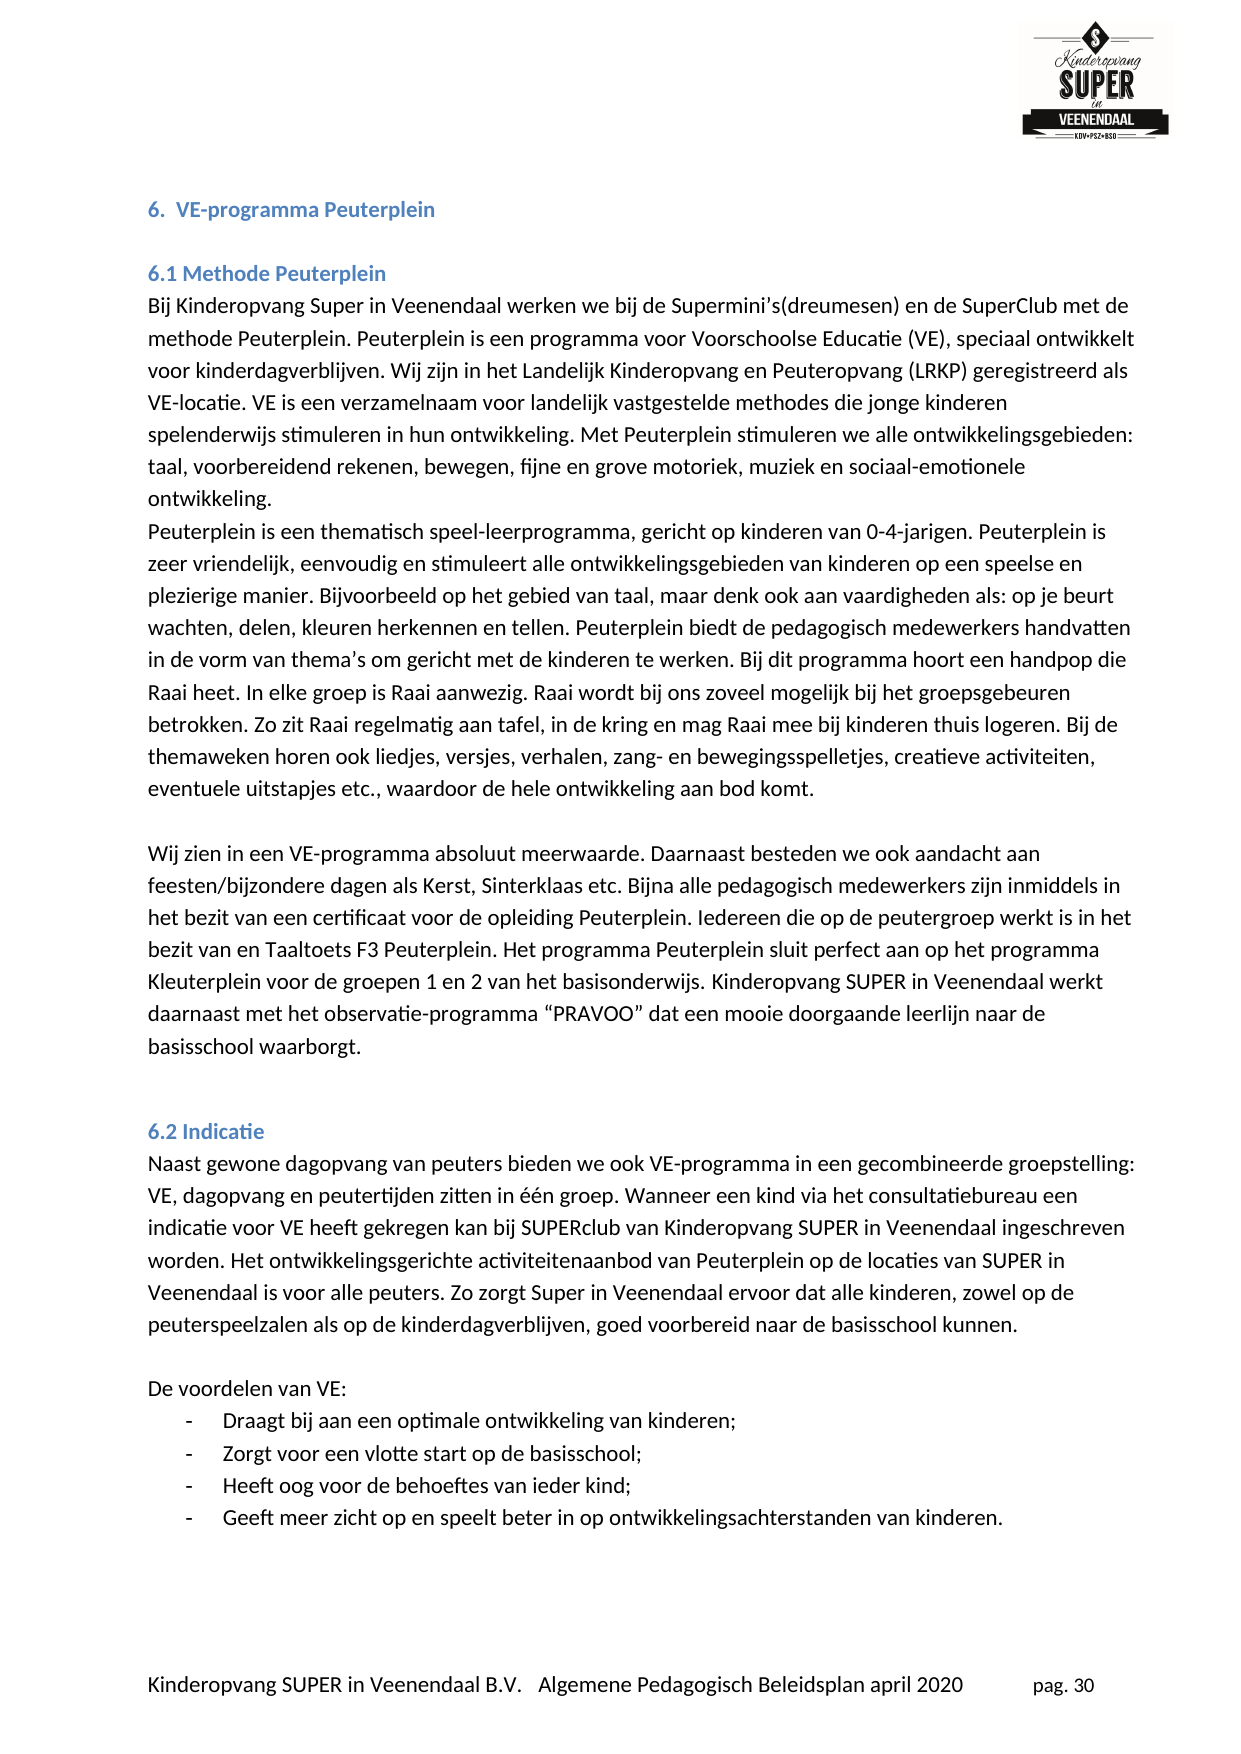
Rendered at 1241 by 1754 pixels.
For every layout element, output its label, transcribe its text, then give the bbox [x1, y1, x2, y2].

text Peuterplein is een thematisch speel-leerprogramma, gericht op kinderen van 0-4-jarigen. Peuterplein is zeer vriendelijk, eenvoudig en stimuleert alle ontwikkelingsgebieden van kinderen op een speelse en plezierige manier. Bijvoorbeeld op het gebied van taal, maar denk ook aan vaardigheden als: op je beurt wachten, delen, kleuren herkennen en tellen. Peuterplein biedt de pedagogisch medewerkers handvatten in de vorm van thema’s om gericht met de kinderen te werken. Bij dit programma hoort een handpop die Raai heet. In elke groep is Raai aanwezig. Raai wordt bij ons zoveel mogelijk bij het groepsgebeuren betrokken. Zo zit Raai regelmatig aan tafel, in de kring en mag Raai mee bij kinderen thuis logeren. Bij de themaweken horen ook liedjes, versjes, verhalen, zang- en bewegingsspelletjes, creatieve activiteiten, eventuele uitstapjes etc., waardoor de hele ontwikkeling aan bod komt. [148, 517, 1137, 802]
subtitle 6. VE-programma Peuterplein [148, 195, 1137, 223]
list Draagt bij aan een optimale ontwikkeling van kinderen; [185, 1407, 1137, 1435]
text Naast gewone dagopvang van peuters bieden we ook VE-programma in een gecombineerde groepstelling: VE, dagopvang en peutertijden zitten in één groep. Wanneer een kind via het consultatiebureau een indicatie voor VE heeft gekregen kan bij SUPERclub van Kinderopvang SUPER in Veenendaal ingeschreven worden. Het ontwikkelingsgerichte activiteitenaanbod van Peuterplein op de locaties van SUPER in Veenendaal is voor alle peuters. Zo zorgt Super in Veenendaal ervoor dat alle kinderen, zowel op de peuterspeelzalen als op de kinderdagverblijven, goed voorbereid naar de basisschool kunnen. [148, 1149, 1137, 1338]
text De voordelen van VE: [148, 1342, 1137, 1402]
list Zorgt voor een vlotte start op de basisschool; [185, 1439, 1137, 1467]
list Heeft oog voor de behoeftes van ieder kind; [185, 1471, 1137, 1499]
text 6.1 Methode Peuterplein Bij Kinderopvang Super in Veenendaal werken we bij de Supermini’s(dreumesen) en de SuperClub met de methode Peuterplein. Peuterplein is een programma voor Voorschoolse Educatie (VE), speciaal ontwikkelt voor kinderdagverblijven. Wij zijn in het Landelijk Kinderopvang en Peuteropvang (LRKP) geregistreerd als VE-locatie. VE is een verzamelnaam voor landelijk vastgestelde methodes die jonge kinderen spelenderwijs stimuleren in hun ontwikkeling. Met Peuterplein stimuleren we alle ontwikkelingsgebieden: taal, voorbereidend rekenen, bewegen, fijne en grove motoriek, muziek en sociaal-emotionele ontwikkeling. [148, 227, 1137, 513]
subtitle 6.2 Indicatie [148, 1117, 1137, 1145]
text Wij zien in een VE-programma absoluut meerwaarde. Daarnaast besteden we ook aandacht aan feesten/bijzondere dagen als Kerst, Sinterklaas etc. Bijna alle pedagogisch medewerkers zijn inmiddels in het bezit van een certificaat voor de opleiding Peuterplein. Iedereen die op de peutergroep werkt is in het bezit van en Taaltoets F3 Peuterplein. Het programma Peuterplein sluit perfect aan op het programma Kleuterplein voor de groepen 1 en 2 van het basisonderwijs. Kinderopvang SUPER in Veenendaal werkt daarnaast met het observatie-programma “PRAVOO” dat een mooie doorgaande leerlijn naar de basisschool waarborgt. [148, 839, 1137, 1092]
picture [1017, 21, 1174, 139]
list Geeft meer zicht op en speelt beter in op ontwikkelingsachterstanden van kinderen. [185, 1503, 1137, 1531]
